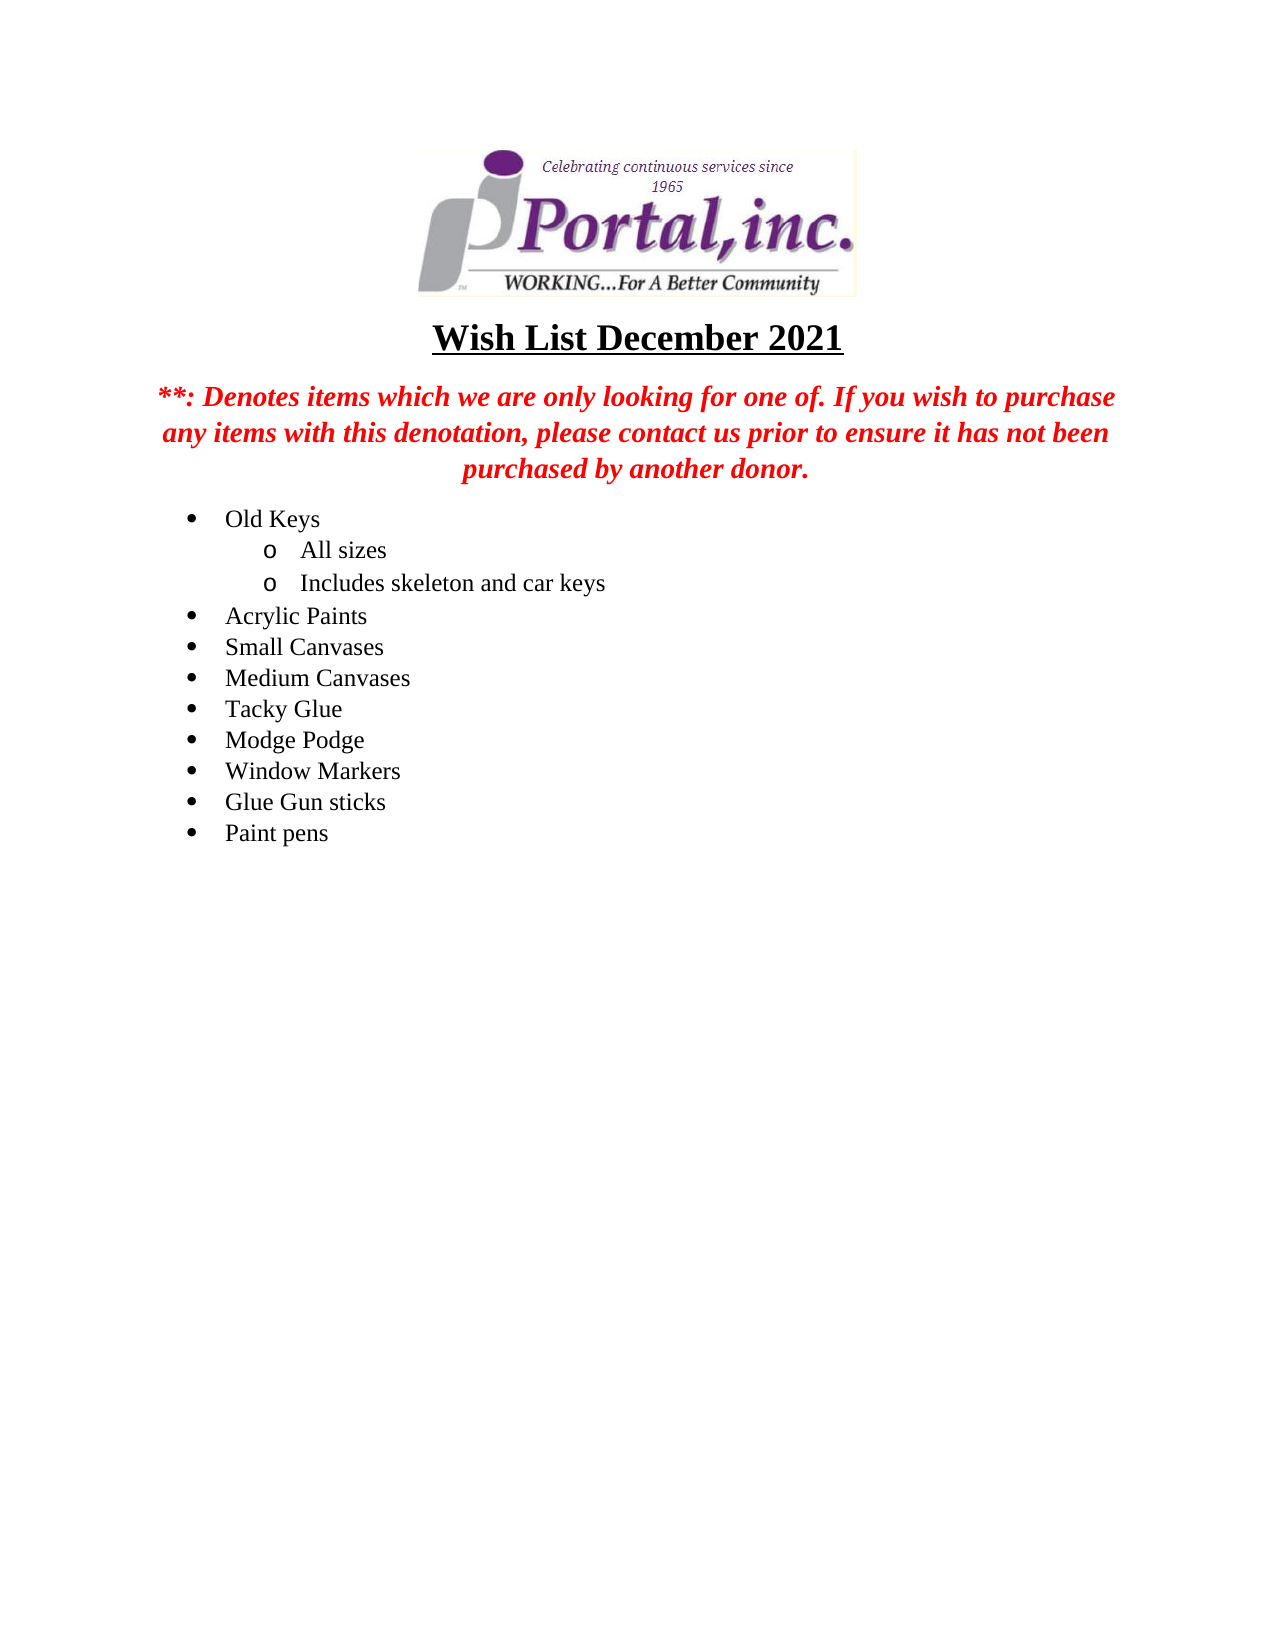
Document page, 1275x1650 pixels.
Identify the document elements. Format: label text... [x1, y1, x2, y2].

list Includes skeleton and car keys [262, 568, 1125, 599]
list Small Canvases [187, 632, 1125, 661]
list Old Keys [187, 504, 1125, 532]
list Acrylic Paints [187, 601, 1125, 630]
list Paint pens [187, 818, 1125, 847]
list Modge Podge [187, 725, 1125, 754]
text **: Denotes items which we are only looking for one of. If you wish to purchase any items with this denotation, please contact us prior to ensure it has not been purchased by another donor. [150, 379, 1125, 484]
text Wish List December 2021 [150, 315, 1125, 358]
list Glue Gun sticks [187, 787, 1125, 816]
list Medium Canvases [187, 663, 1125, 692]
list All sizes [262, 535, 1125, 566]
list Tacky Glue [187, 694, 1125, 723]
list Window Markers [187, 756, 1125, 785]
picture [418, 150, 857, 297]
